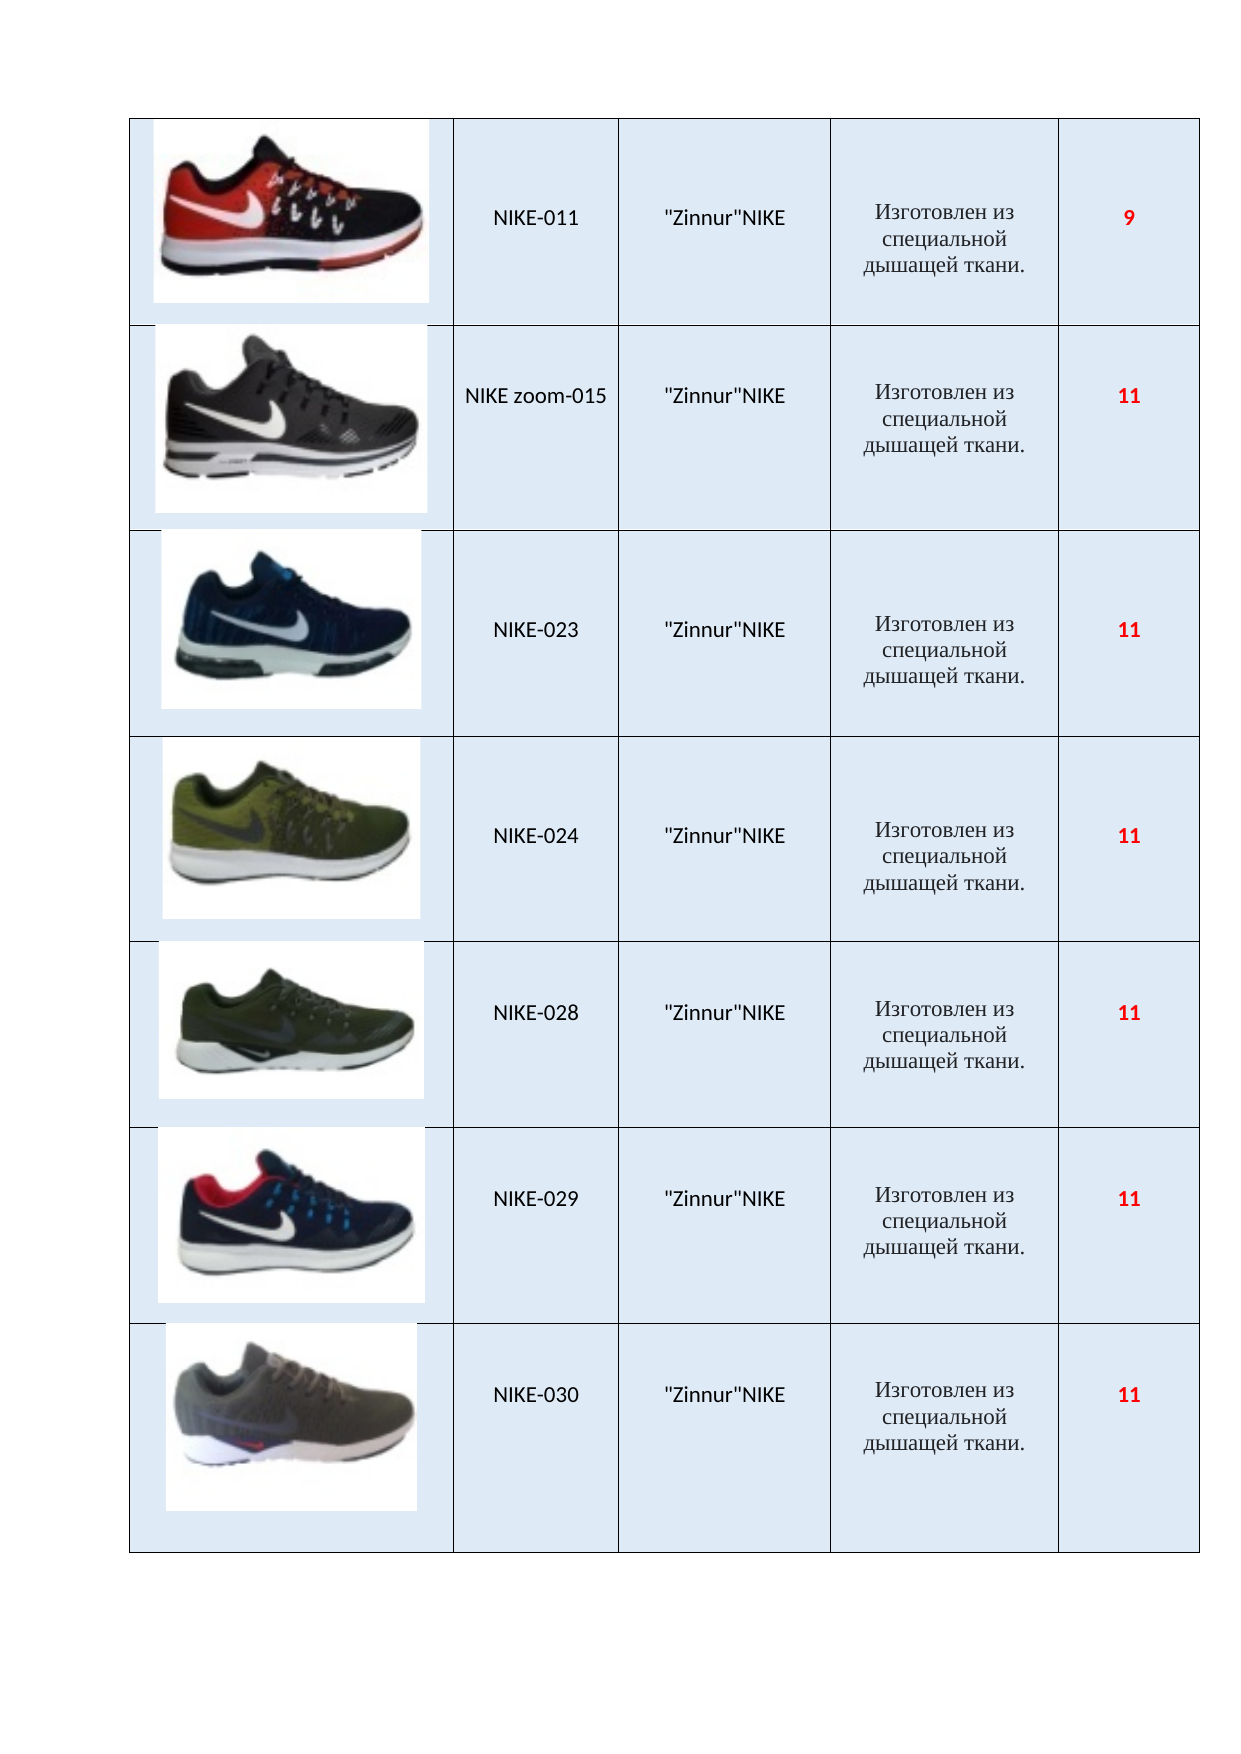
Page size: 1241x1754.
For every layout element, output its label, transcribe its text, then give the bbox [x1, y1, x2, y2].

table_cell 9 [1059, 119, 1199, 324]
table_cell Изготовлен из специальной дышащей ткани. [831, 531, 1058, 736]
table_cell Изготовлен из специальной дышащей ткани. [831, 942, 1058, 1127]
table_cell "Zinnur"NIKE [619, 326, 830, 529]
table_cell [130, 1324, 453, 1552]
table_cell [130, 326, 453, 529]
table_cell NIKE-024 [454, 737, 618, 941]
table_cell [130, 119, 453, 324]
table_cell 11 [1059, 737, 1199, 941]
picture [155, 325, 428, 513]
table_cell 11 [1059, 1128, 1199, 1323]
table_cell "Zinnur"NIKE [619, 1324, 830, 1552]
table_cell "Zinnur"NIKE [619, 737, 830, 941]
table_cell NIKE-023 [454, 531, 618, 736]
table_cell NIKE zoom-015 [454, 326, 618, 529]
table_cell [831, 1324, 1058, 1552]
table_cell [130, 942, 453, 1127]
picture [161, 530, 422, 709]
picture [165, 1323, 417, 1511]
table_cell "Zinnur"NIKE [619, 119, 830, 324]
picture [158, 1127, 425, 1303]
picture [153, 119, 430, 303]
table_cell "Zinnur"NIKE [619, 942, 830, 1127]
table_cell Изготовлен из специальной дышащей ткани. [831, 737, 1058, 941]
table_cell Изготовлен из специальной дышащей ткани. [831, 326, 1058, 529]
table_cell "Zinnur"NIKE [619, 1128, 830, 1323]
table_cell NIKE-030 [454, 1324, 618, 1552]
table_cell Изготовлен из специальной дышащей ткани. [831, 1128, 1058, 1323]
table_cell [130, 737, 453, 941]
table_cell "Zinnur"NIKE [619, 531, 830, 736]
picture [162, 737, 421, 919]
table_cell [831, 119, 1058, 324]
table_cell NIKE-029 [454, 1128, 618, 1323]
picture [158, 941, 424, 1099]
table_cell [130, 531, 453, 736]
table_cell 11 [1059, 531, 1199, 736]
table_cell NIKE-028 [454, 942, 618, 1127]
table_cell 11 [1059, 326, 1199, 529]
table_cell 11 [1059, 1324, 1199, 1552]
table_cell NIKE-011 [454, 119, 618, 324]
table_cell [130, 1128, 453, 1323]
table_cell 11 [1059, 942, 1199, 1127]
